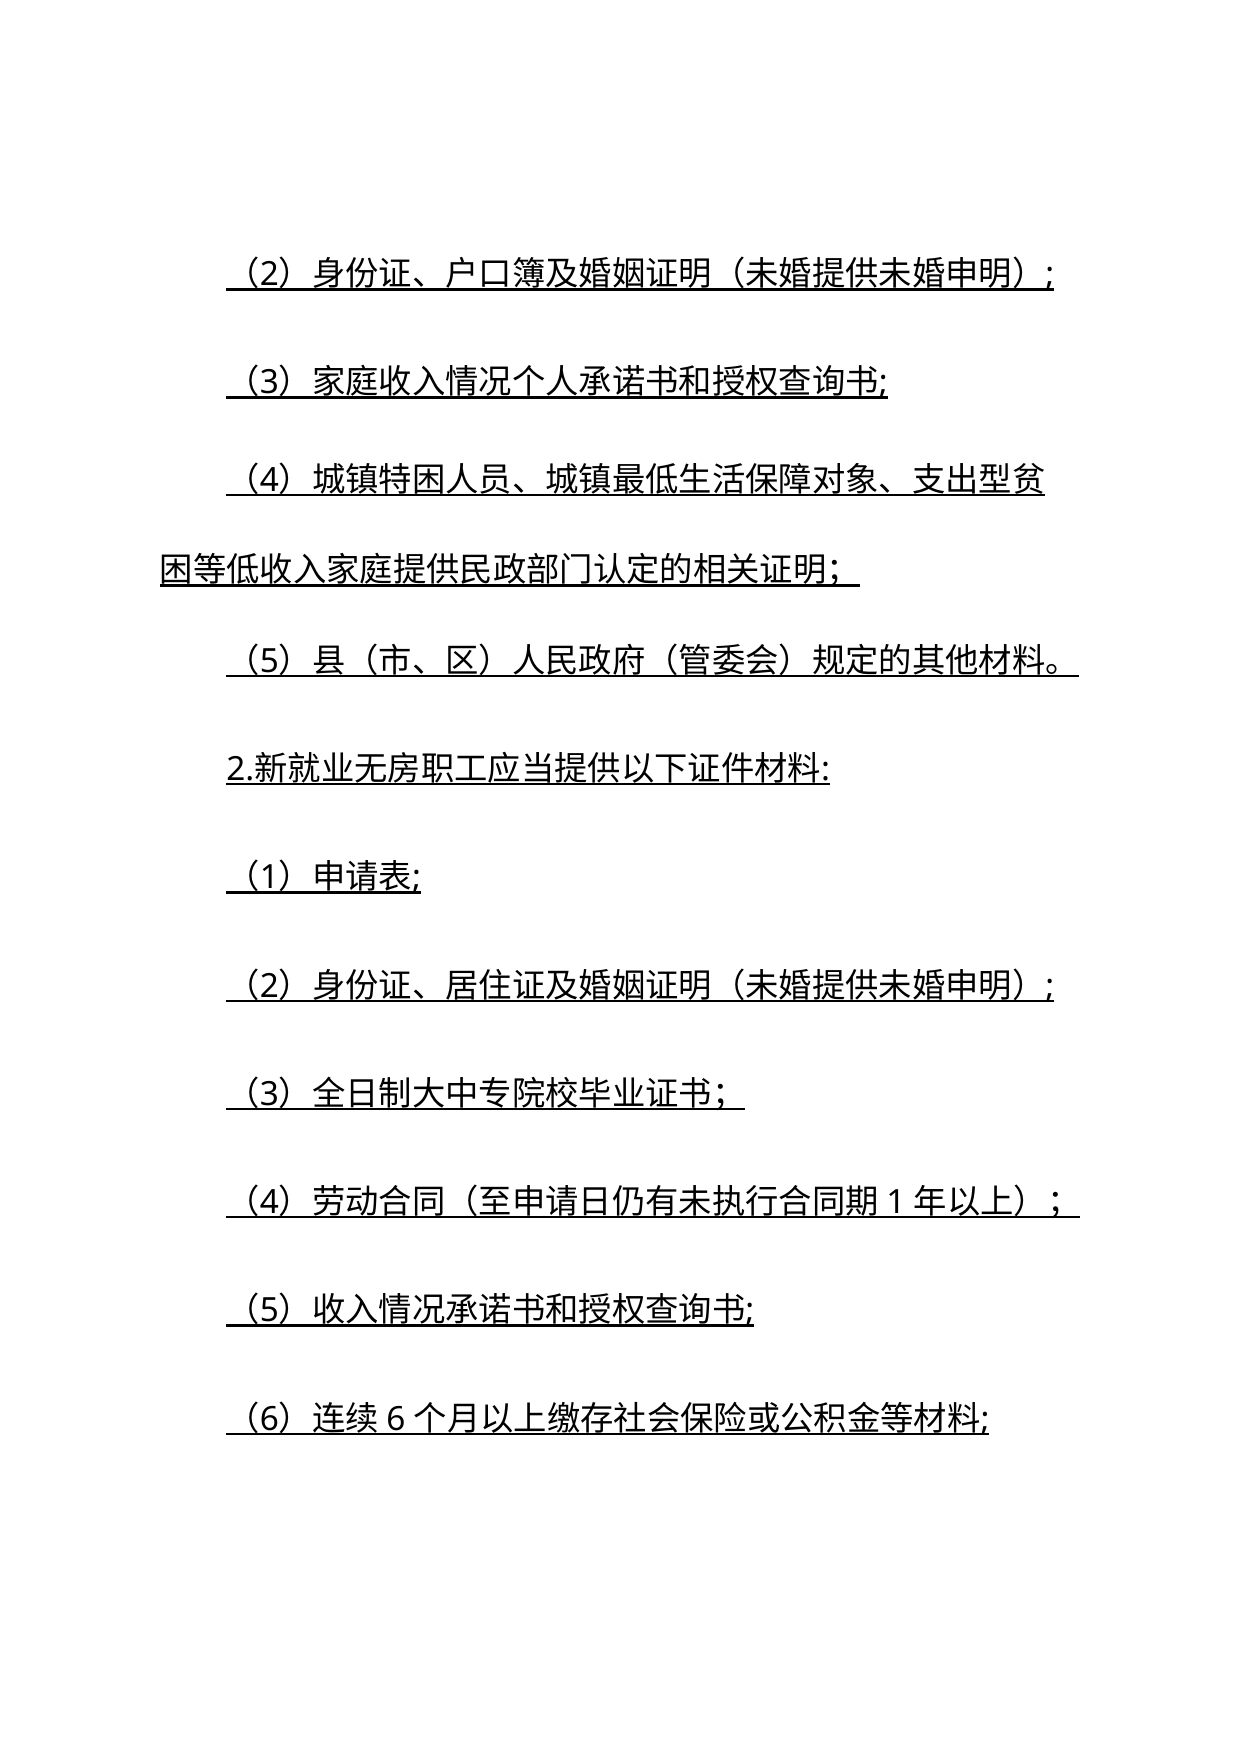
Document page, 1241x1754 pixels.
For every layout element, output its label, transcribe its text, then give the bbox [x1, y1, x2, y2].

list （3）家庭收入情况个人承诺书和授权查询书; [159, 334, 1081, 425]
list （6）连续 6 个月以上缴存社会保险或公积金等材料; [159, 1370, 1081, 1461]
list （2）身份证、居住证及婚姻证明（未婚提供未婚申明）; [159, 937, 1081, 1028]
list （4）劳动合同（至申请日仍有未执行合同期 1 年以上）； [159, 1154, 1081, 1244]
list （4）城镇特困人员、城镇最低生活保障对象、支出型贫困等低收入家庭提供民政部门认定的相关证明； [159, 431, 1047, 613]
text 2.新就业无房职工应当提供以下证件材料: [159, 721, 1081, 811]
list （5）收入情况承诺书和授权查询书; [159, 1262, 1081, 1352]
list （5）县（市、区）人民政府（管委会）规定的其他材料。 [159, 613, 1081, 703]
list （1）申请表; [159, 829, 1081, 919]
list （2）身份证、户口簿及婚姻证明（未婚提供未婚申明）; [159, 226, 1081, 316]
list （3）全日制大中专院校毕业证书； [159, 1046, 1081, 1136]
